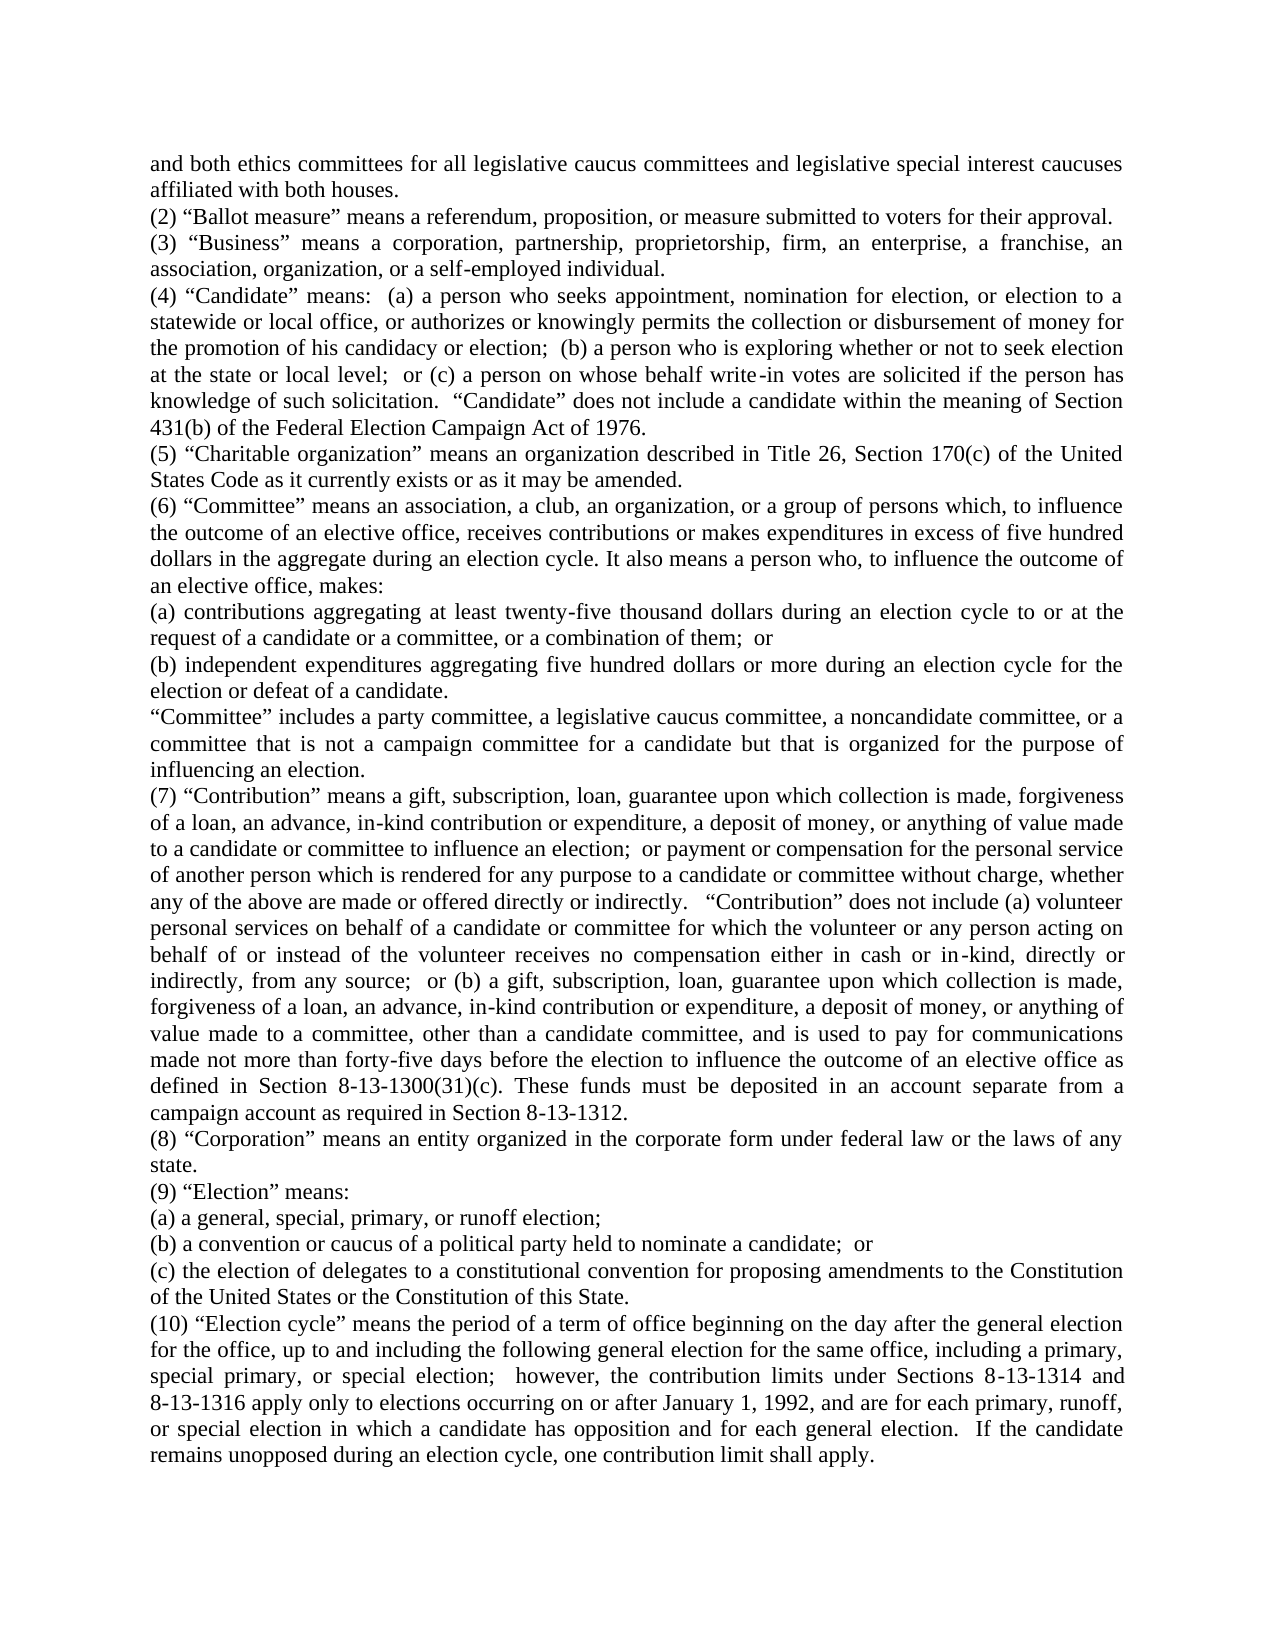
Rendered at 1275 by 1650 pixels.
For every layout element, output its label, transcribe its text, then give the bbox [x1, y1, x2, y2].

text (8) “Corporation” means an entity organized in the corporate form under federal law or the laws of any state. [150, 1125, 1125, 1178]
text (3) “Business” means a corporation, partnership, proprietorship, firm, an enterprise, a franchise, an association, organization, or a self-employed individual. [150, 229, 1125, 282]
text (b) independent expenditures aggregating five hundred dollars or more during an election cycle for the election or defeat of a candidate. [150, 651, 1125, 703]
text “Committee” includes a party committee, a legislative caucus committee, a noncandidate committee, or a committee that is not a campaign committee for a candidate but that is organized for the purpose of influencing an election. [150, 703, 1125, 782]
text (7) “Contribution” means a gift, subscription, loan, guarantee upon which collection is made, forgiveness of a loan, an advance, in-kind contribution or expenditure, a deposit of money, or anything of value made to a candidate or committee to influence an election; or payment or compensation for the personal service of another person which is rendered for any purpose to a candidate or committee without charge, whether any of the above are made or offered directly or indirectly. “Contribution” does not include (a) volunteer personal services on behalf of a candidate or committee for which the volunteer or any person acting on behalf of or instead of the volunteer receives no compensation either in cash or in-kind, directly or indirectly, from any source; or (b) a gift, subscription, loan, guarantee upon which collection is made, forgiveness of a loan, an advance, in-kind contribution or expenditure, a deposit of money, or anything of value made to a committee, other than a candidate committee, and is used to pay for communications made not more than forty-five days before the election to influence the outcome of an elective office as defined in Section 8-13-1300(31)(c). These funds must be deposited in an account separate from a campaign account as required in Section 8-13-1312. [150, 782, 1125, 1125]
text (5) “Charitable organization” means an organization described in Title 26, Section 170(c) of the United States Code as it currently exists or as it may be amended. [150, 440, 1125, 493]
text (2) “Ballot measure” means a referendum, proposition, or measure submitted to voters for their approval. [150, 203, 1125, 229]
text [150, 150, 1125, 203]
text (10) “Election cycle” means the period of a term of office beginning on the day after the general election for the office, up to and including the following general election for the same office, including a primary, special primary, or special election; however, the contribution limits under Sections 8-13-1314 and 8-13-1316 apply only to elections occurring on or after January 1, 1992, and are for each primary, runoff, or special election in which a candidate has opposition and for each general election. If the candidate remains unopposed during an election cycle, one contribution limit shall apply. [150, 1309, 1125, 1468]
text (6) “Committee” means an association, a club, an organization, or a group of persons which, to influence the outcome of an elective office, receives contributions or makes expenditures in excess of five hundred dollars in the aggregate during an election cycle. It also means a person who, to influence the outcome of an elective office, makes: [150, 493, 1125, 598]
text (4) “Candidate” means: (a) a person who seeks appointment, nomination for election, or election to a statewide or local office, or authorizes or knowingly permits the collection or disbursement of money for the promotion of his candidacy or election; (b) a person who is exploring whether or not to seek election at the state or local level; or (c) a person on whose behalf write-in votes are solicited if the person has knowledge of such solicitation. “Candidate” does not include a candidate within the meaning of Section 431(b) of the Federal Election Campaign Act of 1976. [150, 282, 1125, 440]
text (c) the election of delegates to a constitutional convention for proposing amendments to the Constitution of the United States or the Constitution of this State. [150, 1257, 1125, 1309]
text (a) a general, special, primary, or runoff election; [150, 1204, 1125, 1231]
text (9) “Election” means: [150, 1178, 1125, 1204]
text (b) a convention or caucus of a political party held to nominate a candidate; or [150, 1231, 1125, 1257]
text (a) contributions aggregating at least twenty-five thousand dollars during an election cycle to or at the request of a candidate or a committee, or a combination of them; or [150, 598, 1125, 651]
